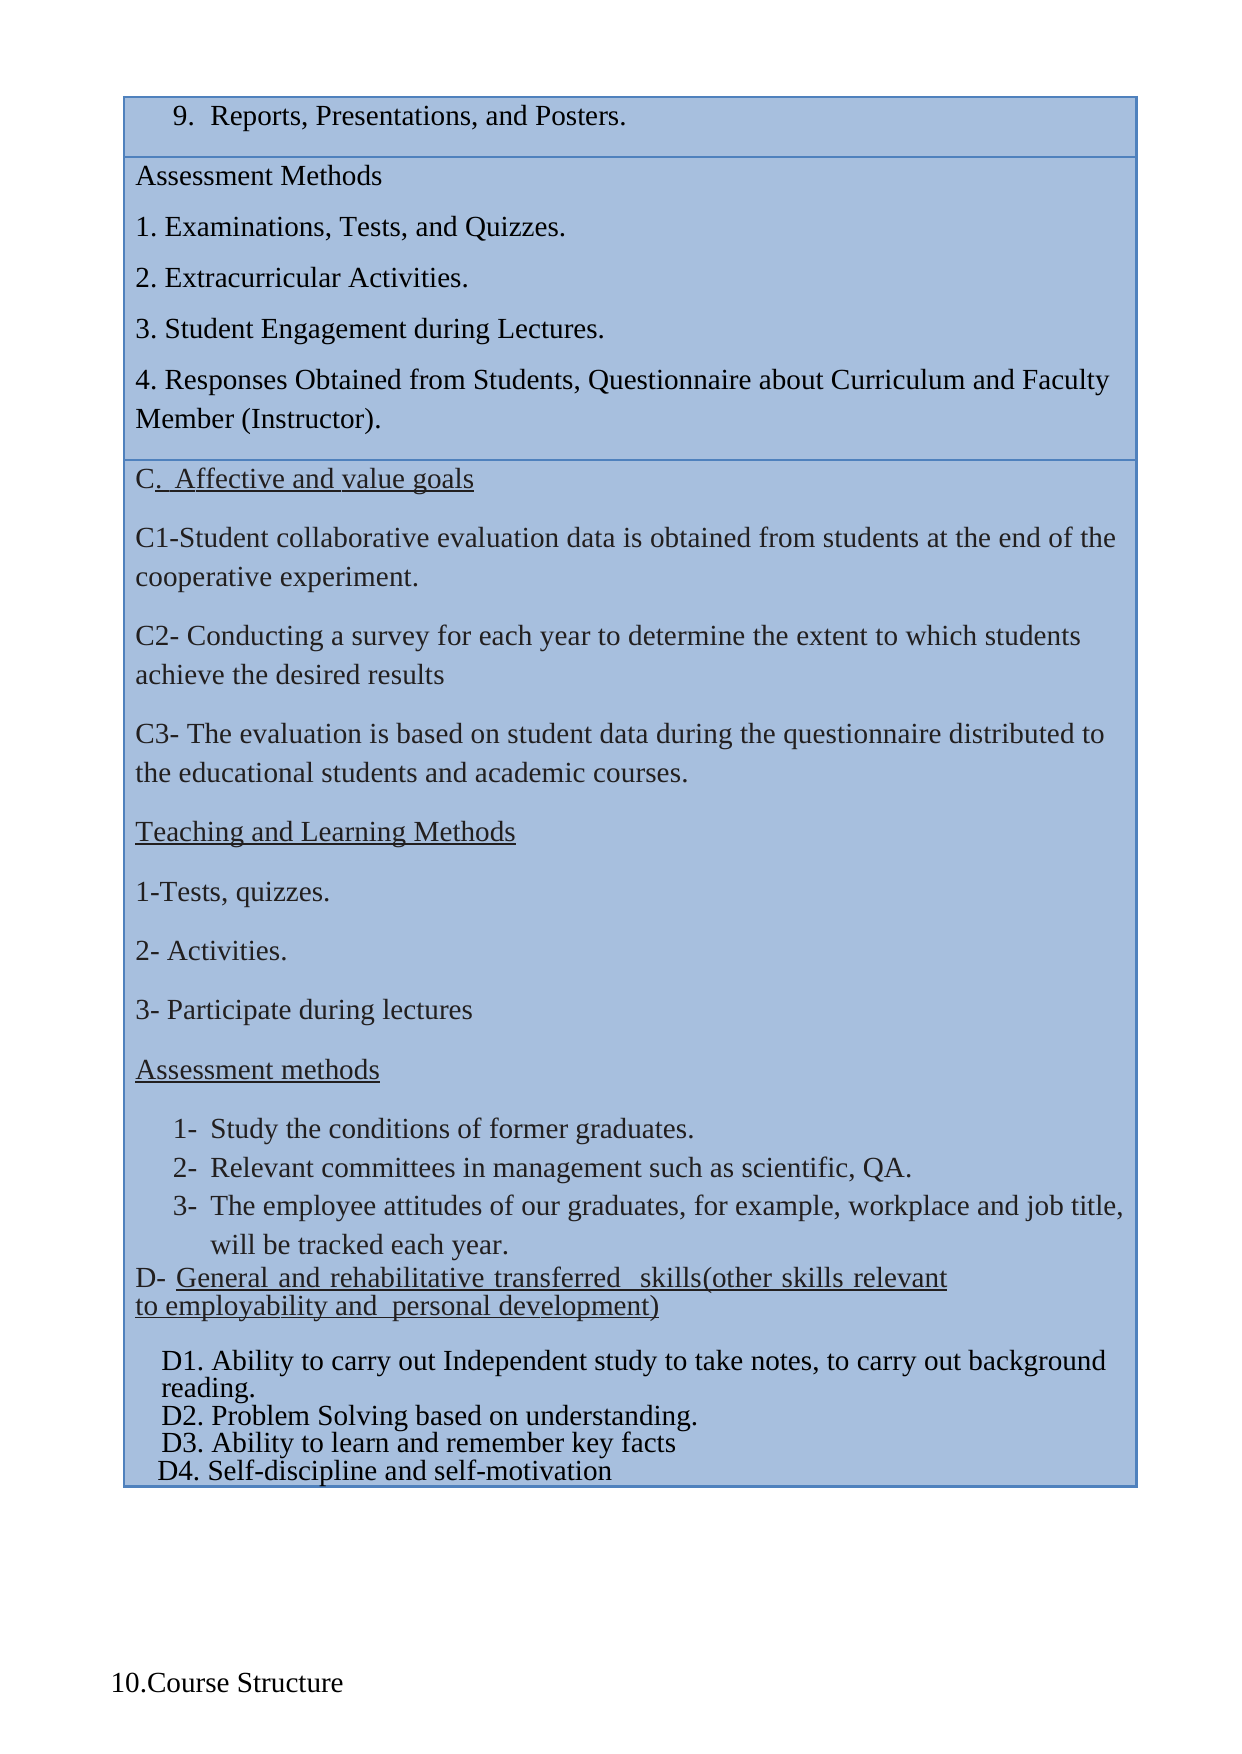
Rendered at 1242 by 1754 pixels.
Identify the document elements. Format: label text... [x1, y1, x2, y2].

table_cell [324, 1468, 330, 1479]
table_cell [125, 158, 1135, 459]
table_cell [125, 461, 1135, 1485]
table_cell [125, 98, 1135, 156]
text 10.Course Structure [110, 1666, 1150, 1699]
